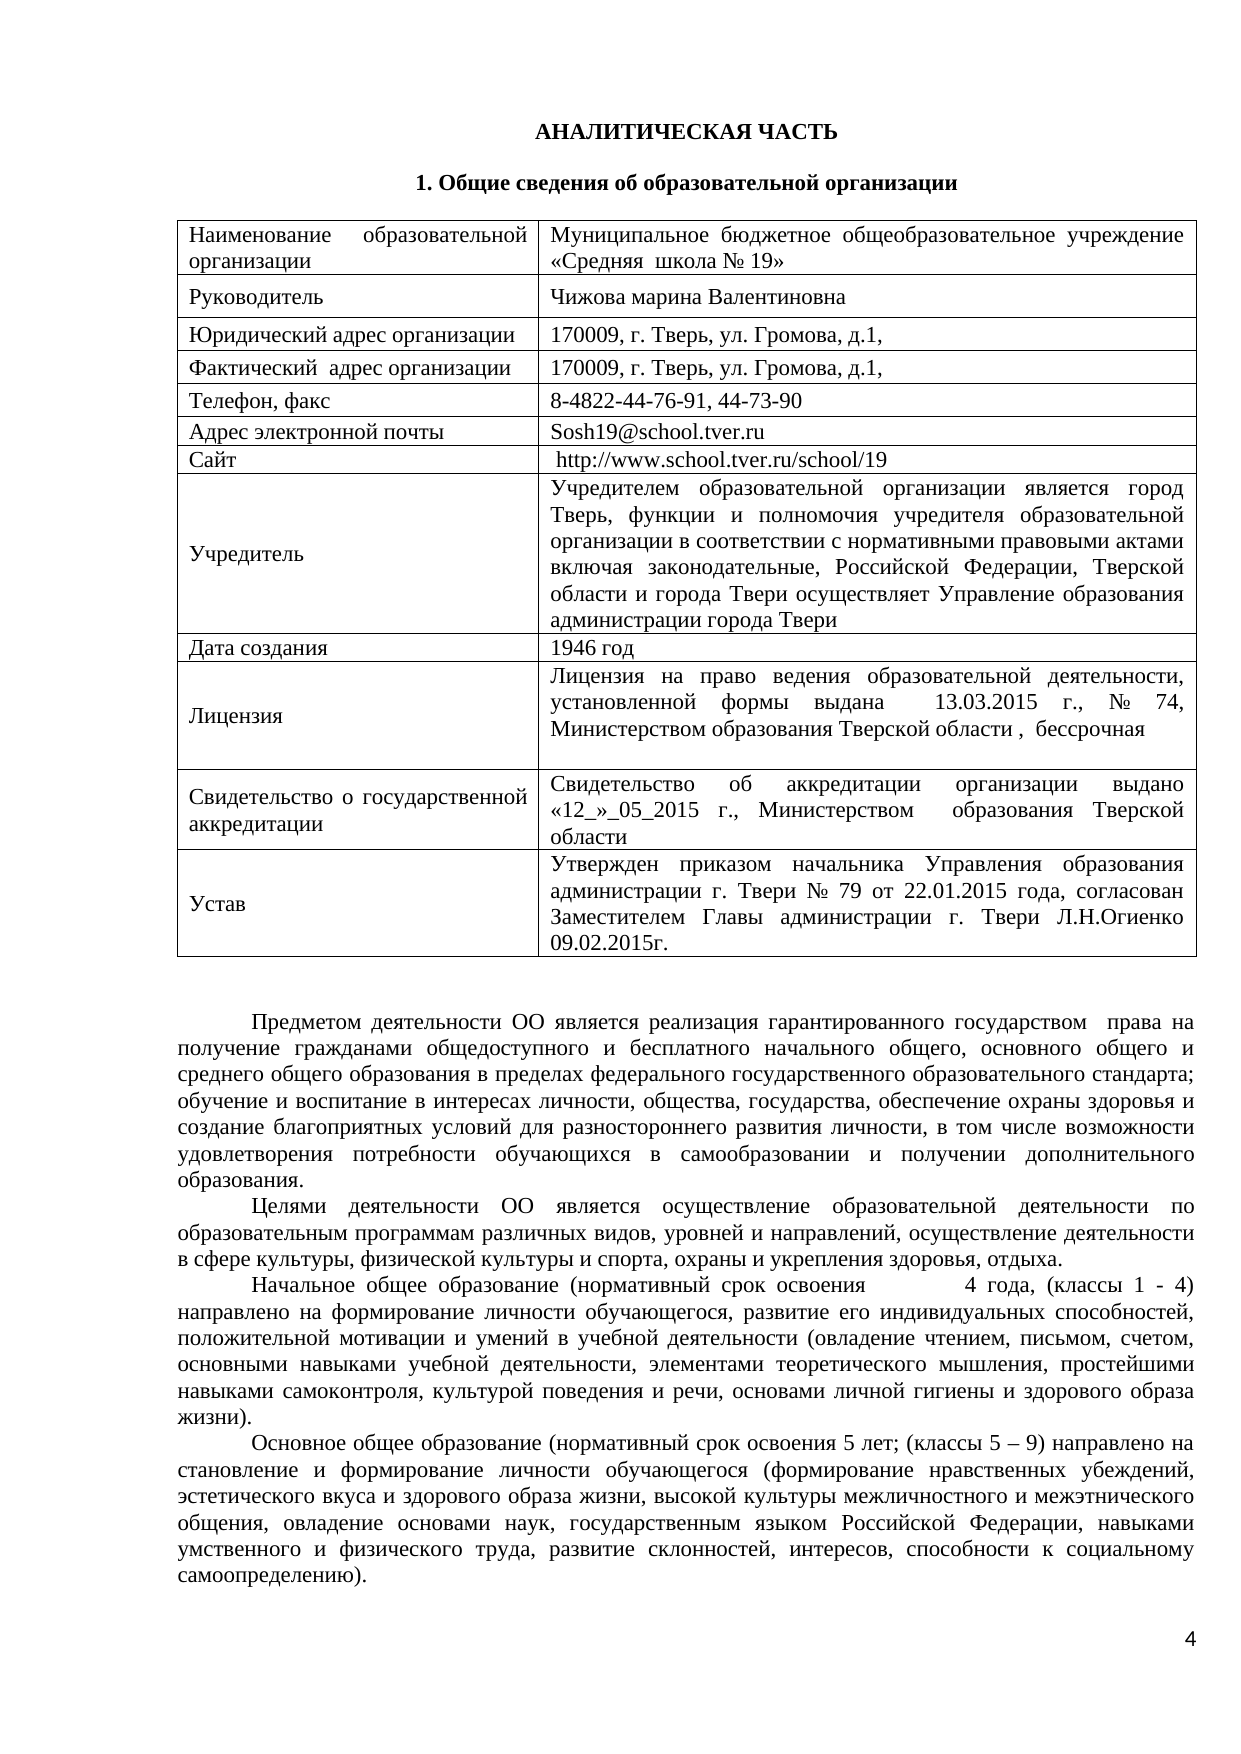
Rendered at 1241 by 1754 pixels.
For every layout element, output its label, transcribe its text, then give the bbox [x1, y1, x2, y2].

table_cell 170009, г. Тверь, ул. Громова, д.1, [539, 351, 1196, 383]
table_cell Лицензия [178, 662, 538, 769]
table_cell Учредителем образовательной организации является город Тверь, функции и полномочия учредителя образовательной организации в соответствии с нормативными правовыми актами включая законодательные, Российской Федерации, Тверской области и города Твери осуществляет Управление образования администрации города Твери [539, 474, 1196, 632]
text АНАЛИТИЧЕСКАЯ ЧАСТЬ [177, 118, 1196, 144]
table_cell Устав [178, 850, 538, 956]
text Целями деятельности ОО является осуществление образовательной деятельности по образовательным программам различных видов, уровней и направлений, осуществление деятельности в сфере культуры, физической культуры и спорта, охраны и укрепления здоровья, отдыха. [177, 1192, 1196, 1271]
text 1. Общие сведения об образовательной организации [177, 169, 1196, 196]
table_cell Sosh19@school.tver.ru [539, 417, 1196, 445]
table_cell Руководитель [178, 275, 538, 317]
table_cell Телефон, факс [178, 384, 538, 416]
table_cell 170009, г. Тверь, ул. Громова, д.1, [539, 318, 1196, 350]
table_cell Утвержден приказом начальника Управления образования администрации г. Твери № 79 от 22.01.2015 года, согласован Заместителем Главы администрации г. Твери Л.Н.Огиенко 09.02.2015г. [539, 850, 1196, 956]
table_cell 8-4822-44-76-91, 44-73-90 [539, 384, 1196, 416]
table_cell 1946 год [539, 634, 1196, 661]
table_cell Сайт [178, 446, 538, 473]
table_cell Фактический адрес организации [178, 351, 538, 383]
table_cell Свидетельство о государственной аккредитации [178, 770, 538, 849]
text Основное общее образование (нормативный срок освоения 5 лет; (классы 5 – 9) направлено на становление и формирование личности обучающегося (формирование нравственных убеждений, эстетического вкуса и здорового образа жизни, высокой культуры межличностного и межэтнического общения, овладение основами наук, государственным языком Российской Федерации, навыками умственного и физического труда, развитие склонностей, интересов, способности к социальному самоопределению). [177, 1429, 1196, 1588]
text Начальное общее образование (нормативный срок освоения 4 года, (классы 1 - 4) направлено на формирование личности обучающегося, развитие его индивидуальных способностей, положительной мотивации и умений в учебной деятельности (овладение чтением, письмом, счетом, основными навыками учебной деятельности, элементами теоретического мышления, простейшими навыками самоконтроля, культурой поведения и речи, основами личной гигиены и здорового образа жизни). [177, 1271, 1196, 1429]
text Предметом деятельности ОО является реализация гарантированного государством права на получение гражданами общедоступного и бесплатного начального общего, основного общего и среднего общего образования в пределах федерального государственного образовательного стандарта; обучение и воспитание в интересах личности, общества, государства, обеспечение охраны здоровья и создание благоприятных условий для разностороннего развития личности, в том числе возможности удовлетворения потребности обучающихся в самообразовании и получении дополнительного образования. [177, 1008, 1196, 1192]
table_cell Чижова марина Валентиновна [539, 275, 1196, 317]
table_cell http://www.school.tver.ru/school/19 [539, 446, 1196, 473]
table_cell Адрес электронной почты [178, 417, 538, 445]
table_cell Лицензия на право ведения образовательной деятельности, установленной формы выдана 13.03.2015 г., № 74, Министерством образования Тверской области , бессрочная [539, 662, 1196, 769]
table_cell Юридический адрес организации [178, 318, 538, 350]
table_cell Свидетельство об аккредитации организации выдано «12_»_05_2015 г., Министерством образования Тверской области [539, 770, 1196, 849]
table_cell Учредитель [178, 474, 538, 632]
table_header Наименование образовательной организации [178, 221, 538, 274]
table_header Муниципальное бюджетное общеобразовательное учреждение «Средняя школа № 19» [539, 221, 1196, 274]
table_cell Дата создания [178, 634, 538, 661]
